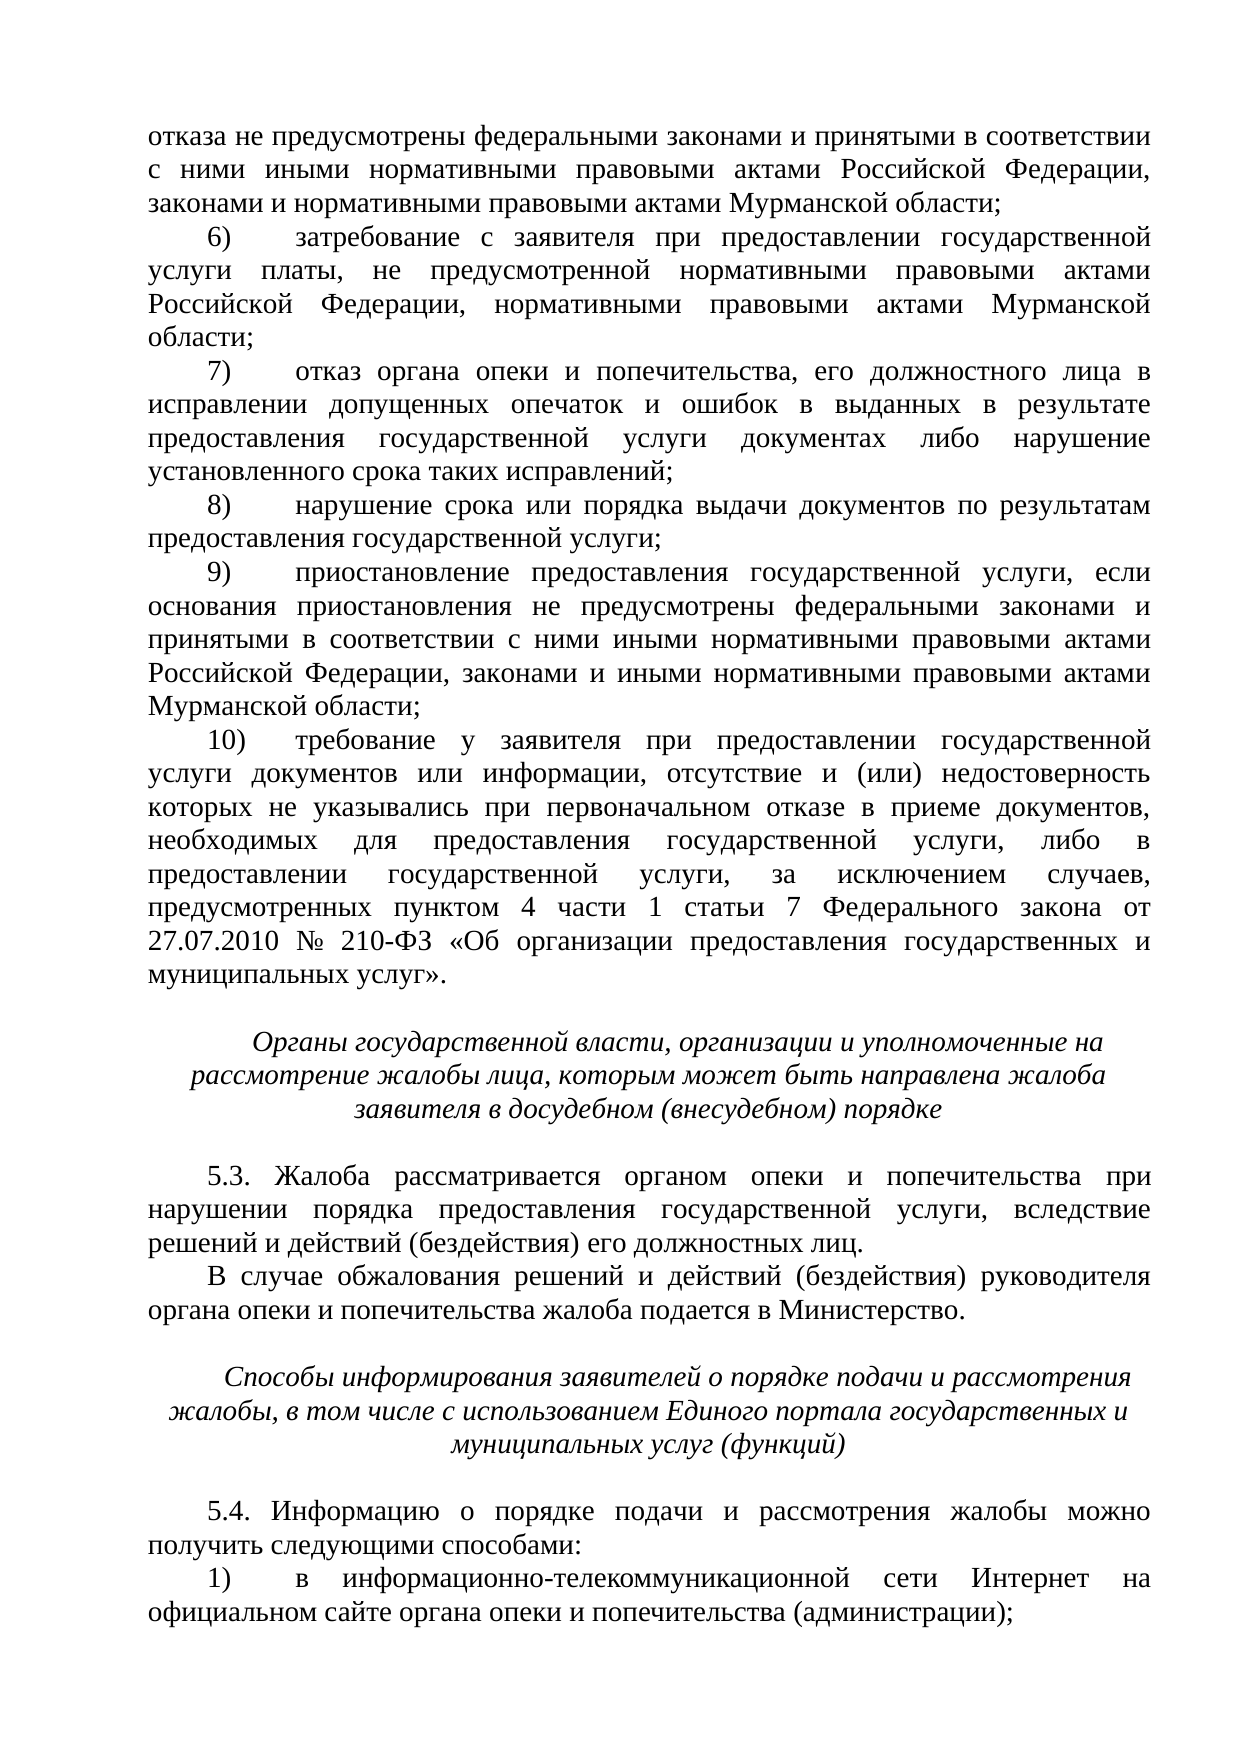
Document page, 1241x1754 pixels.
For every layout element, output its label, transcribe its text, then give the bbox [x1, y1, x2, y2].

text 5.4. Информацию о порядке подачи и рассмотрения жалобы можно получить следующими способами: [148, 1493, 1152, 1560]
text В случае обжалования решений и действий (бездействия) руководителя органа опеки и попечительства жалоба подается в Министерство. [148, 1258, 1152, 1326]
list приостановление предоставления государственной услуги, если основания приостановления не предусмотрены федеральными законами и принятыми в соответствии с ними иными нормативными правовыми актами Российской Федерации, законами и иными нормативными правовыми актами Мурманской области; [148, 554, 1152, 722]
text Способы информирования заявителей о порядке подачи и рассмотрения жалобы, в том числе с использованием Единого портала государственных и муниципальных услуг (функций) [148, 1359, 1152, 1460]
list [148, 118, 1152, 219]
list отказ органа опеки и попечительства, его должностного лица в исправлении допущенных опечаток и ошибок в выданных в результате предоставления государственной услуги документах либо нарушение установленного срока таких исправлений; [148, 353, 1152, 487]
list затребование с заявителя при предоставлении государственной услуги платы, не предусмотренной нормативными правовыми актами Российской Федерации, нормативными правовыми актами Мурманской области; [148, 219, 1152, 353]
list в информационно-телекоммуникационной сети Интернет на официальном сайте органа опеки и попечительства (администрации); [148, 1560, 1152, 1627]
list требование у заявителя при предоставлении государственной услуги документов или информации, отсутствие и (или) недостоверность которых не указывались при первоначальном отказе в приеме документов, необходимых для предоставления государственной услуги, либо в предоставлении государственной услуги, за исключением случаев, предусмотренных пунктом 4 части 1 статьи 7 Федерального закона от 27.07.2010 № 210-ФЗ «Об организации предоставления государственных и муниципальных услуг». [148, 722, 1152, 990]
text Органы государственной власти, организации и уполномоченные на рассмотрение жалобы лица, которым может быть направлена жалоба заявителя в досудебном (внесудебном) порядке [148, 1024, 1152, 1124]
list нарушение срока или порядка выдачи документов по результатам предоставления государственной услуги; [148, 487, 1152, 554]
text 5.3. Жалоба рассматривается органом опеки и попечительства при нарушении порядка предоставления государственной услуги, вследствие решений и действий (бездействия) его должностных лиц. [148, 1158, 1152, 1258]
